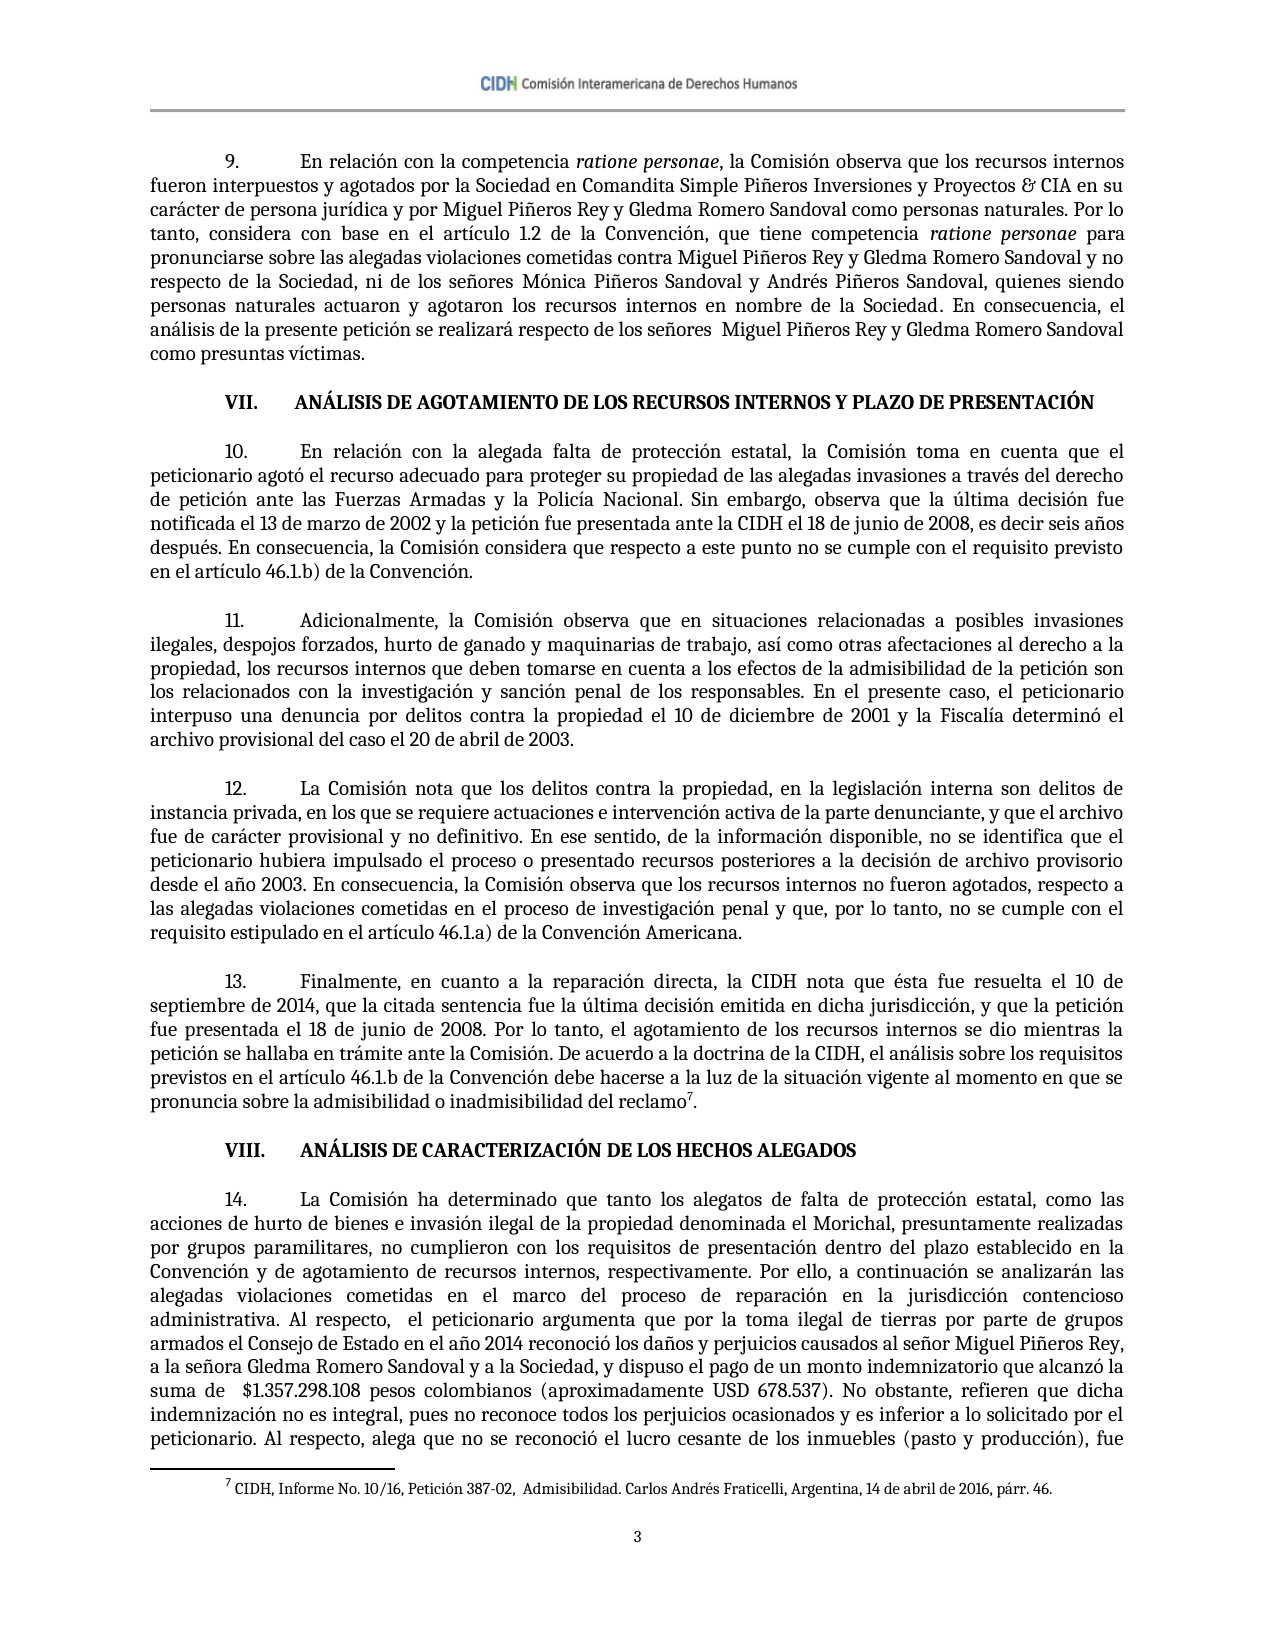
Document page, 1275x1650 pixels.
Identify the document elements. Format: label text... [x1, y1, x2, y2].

picture [475, 75, 800, 93]
list En relación con la alegada falta de protección estatal, la Comisión toma en cuenta que el peticionario agotó el recurso adecuado para proteger su propiedad de las alegadas invasiones a través del derecho de petición ante las Fuerzas Armadas y la Policía Nacional. Sin embargo, observa que la última decisión fue notificada el 13 de marzo de 2002 y la petición fue presentada ante la CIDH el 18 de junio de 2008, es decir seis años después. En consecuencia, la Comisión considera que respecto a este punto no se cumple con el requisito previsto en el artículo 46.1.b) de la Convención. [150, 439, 1125, 583]
list VIII. ANÁLISIS DE CARACTERIZACIÓN DE LOS HECHOS ALEGADOS [225, 1138, 1125, 1162]
list En relación con la competencia ratione personae, la Comisión observa que los recursos internos fueron interpuestos y agotados por la Sociedad en Comandita Simple Piñeros Inversiones y Proyectos & CIA en su carácter de persona jurídica y por Miguel Piñeros Rey y Gledma Romero Sandoval como personas naturales. Por lo tanto, considera con base en el artículo 1.2 de la Convención, que tiene competencia ratione personae para pronunciarse sobre las alegadas violaciones cometidas contra Miguel Piñeros Rey y Gledma Romero Sandoval y no respecto de la Sociedad, ni de los señores Mónica Piñeros Sandoval y Andrés Piñeros Sandoval, quienes siendo personas naturales actuaron y agotaron los recursos internos en nombre de la Sociedad. En consecuencia, el análisis de la presente petición se realizará respecto de los señores Miguel Piñeros Rey y Gledma Romero Sandoval como presuntas víctimas. [150, 150, 1125, 366]
list Finalmente, en cuanto a la reparación directa, la CIDH nota que ésta fue resuelta el 10 de septiembre de 2014, que la citada sentencia fue la última decisión emitida en dicha jurisdicción, y que la petición fue presentada el 18 de junio de 2008. Por lo tanto, el agotamiento de los recursos internos se dio mientras la petición se hallaba en trámite ante la Comisión. De acuerdo a la doctrina de la CIDH, el análisis sobre los requisitos previstos en el artículo 46.1.b de la Convención debe hacerse a la luz de la situación vigente al momento en que se pronuncia sobre la admisibilidad o inadmisibilidad del reclamo. [150, 970, 1125, 1113]
list Adicionalmente, la Comisión observa que en situaciones relacionadas a posibles invasiones ilegales, despojos forzados, hurto de ganado y maquinarias de trabajo, así como otras afectaciones al derecho a la propiedad, los recursos internos que deben tomarse en cuenta a los efectos de la admisibilidad de la petición son los relacionados con la investigación y sanción penal de los responsables. En el presente caso, el peticionario interpuso una denuncia por delitos contra la propiedad el 10 de diciembre de 2001 y la Fiscalía determinó el archivo provisional del caso el 20 de abril de 2003. [150, 608, 1125, 752]
list La Comisión nota que los delitos contra la propiedad, en la legislación interna son delitos de instancia privada, en los que se requiere actuaciones e intervención activa de la parte denunciante, y que el archivo fue de carácter provisional y no definitivo. En ese sentido, de la información disponible, no se identifica que el peticionario hubiera impulsado el proceso o presentado recursos posteriores a la decisión de archivo provisorio desde el año 2003. En consecuencia, la Comisión observa que los recursos internos no fueron agotados, respecto a las alegadas violaciones cometidas en el proceso de investigación penal y que, por lo tanto, no se cumple con el requisito estipulado en el artículo 46.1.a) de la Convención Americana. [150, 777, 1125, 945]
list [150, 1187, 1125, 1451]
list VII. ANÁLISIS DE AGOTAMIENTO DE LOS RECURSOS INTERNOS Y PLAZO DE PRESENTACIÓN [225, 391, 1125, 414]
